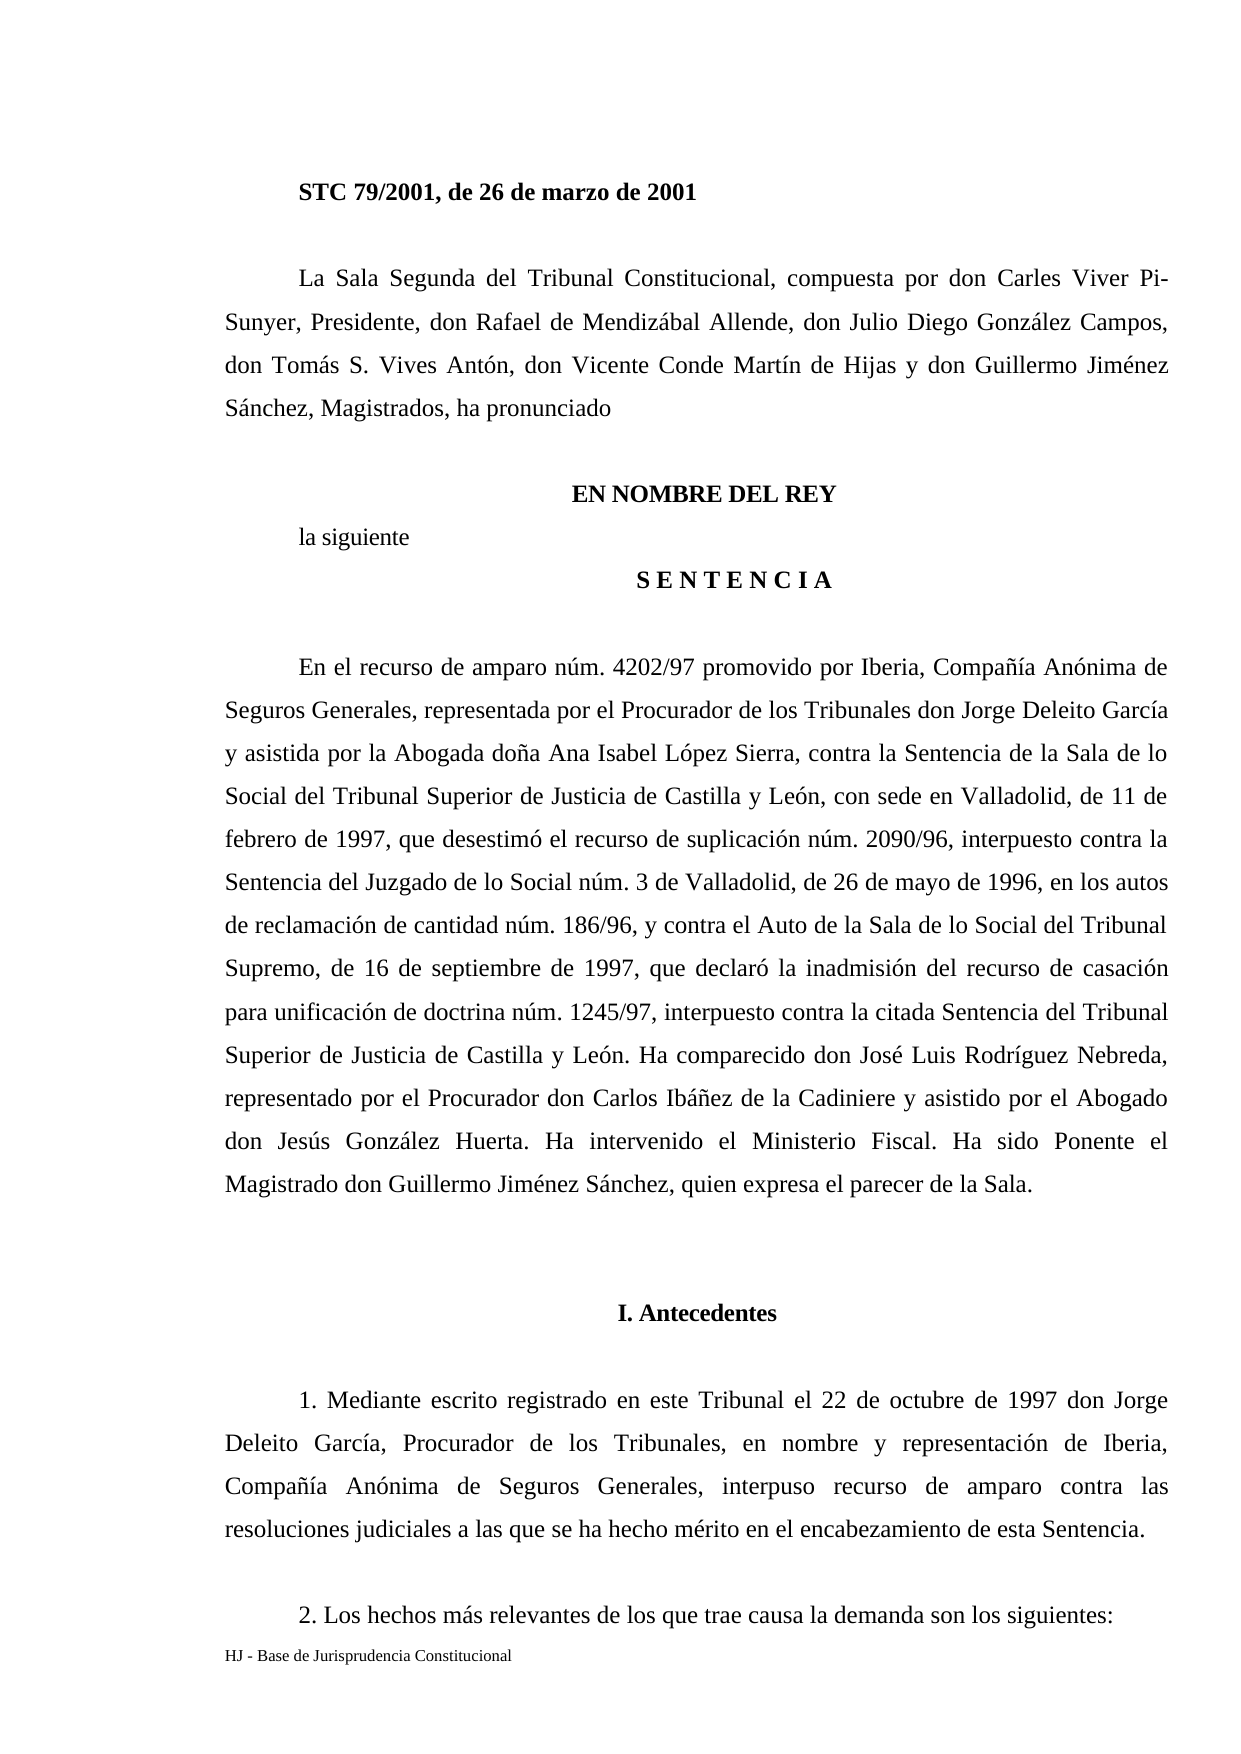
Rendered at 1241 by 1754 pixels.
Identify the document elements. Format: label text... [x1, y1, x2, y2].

text la siguiente [224, 522, 1110, 551]
text En el recurso de amparo núm. 4202/97 promovido por Iberia, Compañía Anónima de Seguros Generales, representada por el Procurador de los Tribunales don Jorge Deleito García y asistida por la Abogada doña Ana Isabel López Sierra, contra la Sentencia de la Sala de lo Social del Tribunal Superior de Justicia de Castilla y León, con sede en Valladolid, de 11 de febrero de 1997, que desestimó el recurso de suplicación núm. 2090/96, interpuesto contra la Sentencia del Juzgado de lo Social núm. 3 de Valladolid, de 26 de mayo de 1996, en los autos de reclamación de cantidad núm. 186/96, y contra el Auto de la Sala de lo Social del Tribunal Supremo, de 16 de septiembre de 1997, que declaró la inadmisión del recurso de casación para unificación de doctrina núm. 1245/97, interpuesto contra la citada Sentencia del Tribunal Superior de Justicia de Castilla y León. Ha comparecido don José Luis Rodríguez Nebreda, representado por el Procurador don Carlos Ibáñez de la Cadiniere y asistido por el Abogado don Jesús González Huerta. Ha intervenido el Ministerio Fiscal. Ha sido Ponente el Magistrado don Guillermo Jiménez Sánchez, quien expresa el parecer de la Sala. [224, 652, 1169, 1198]
text STC 79/2001, de 26 de marzo de 2001 [224, 177, 1169, 206]
text S E N T E N C I A [224, 565, 1169, 594]
text La Sala Segunda del Tribunal Constitucional, compuesta por don Carles Viver Pi-Sunyer, Presidente, don Rafael de Mendizábal Allende, don Julio Diego González Campos, don Tomás S. Vives Antón, don Vicente Conde Martín de Hijas y don Guillermo Jiménez Sánchez, Magistrados, ha pronunciado [224, 263, 1169, 422]
text 2. Los hechos más relevantes de los que trae causa la demanda son los siguientes: [224, 1600, 1169, 1629]
text I. Antecedentes [224, 1298, 1169, 1327]
text EN NOMBRE DEL REY [224, 479, 1110, 508]
text 1. Mediante escrito registrado en este Tribunal el 22 de octubre de 1997 don Jorge Deleito García, Procurador de los Tribunales, en nombre y representación de Iberia, Compañía Anónima de Seguros Generales, interpuso recurso de amparo contra las resoluciones judiciales a las que se ha hecho mérito en el encabezamiento de esta Sentencia. [224, 1385, 1169, 1543]
